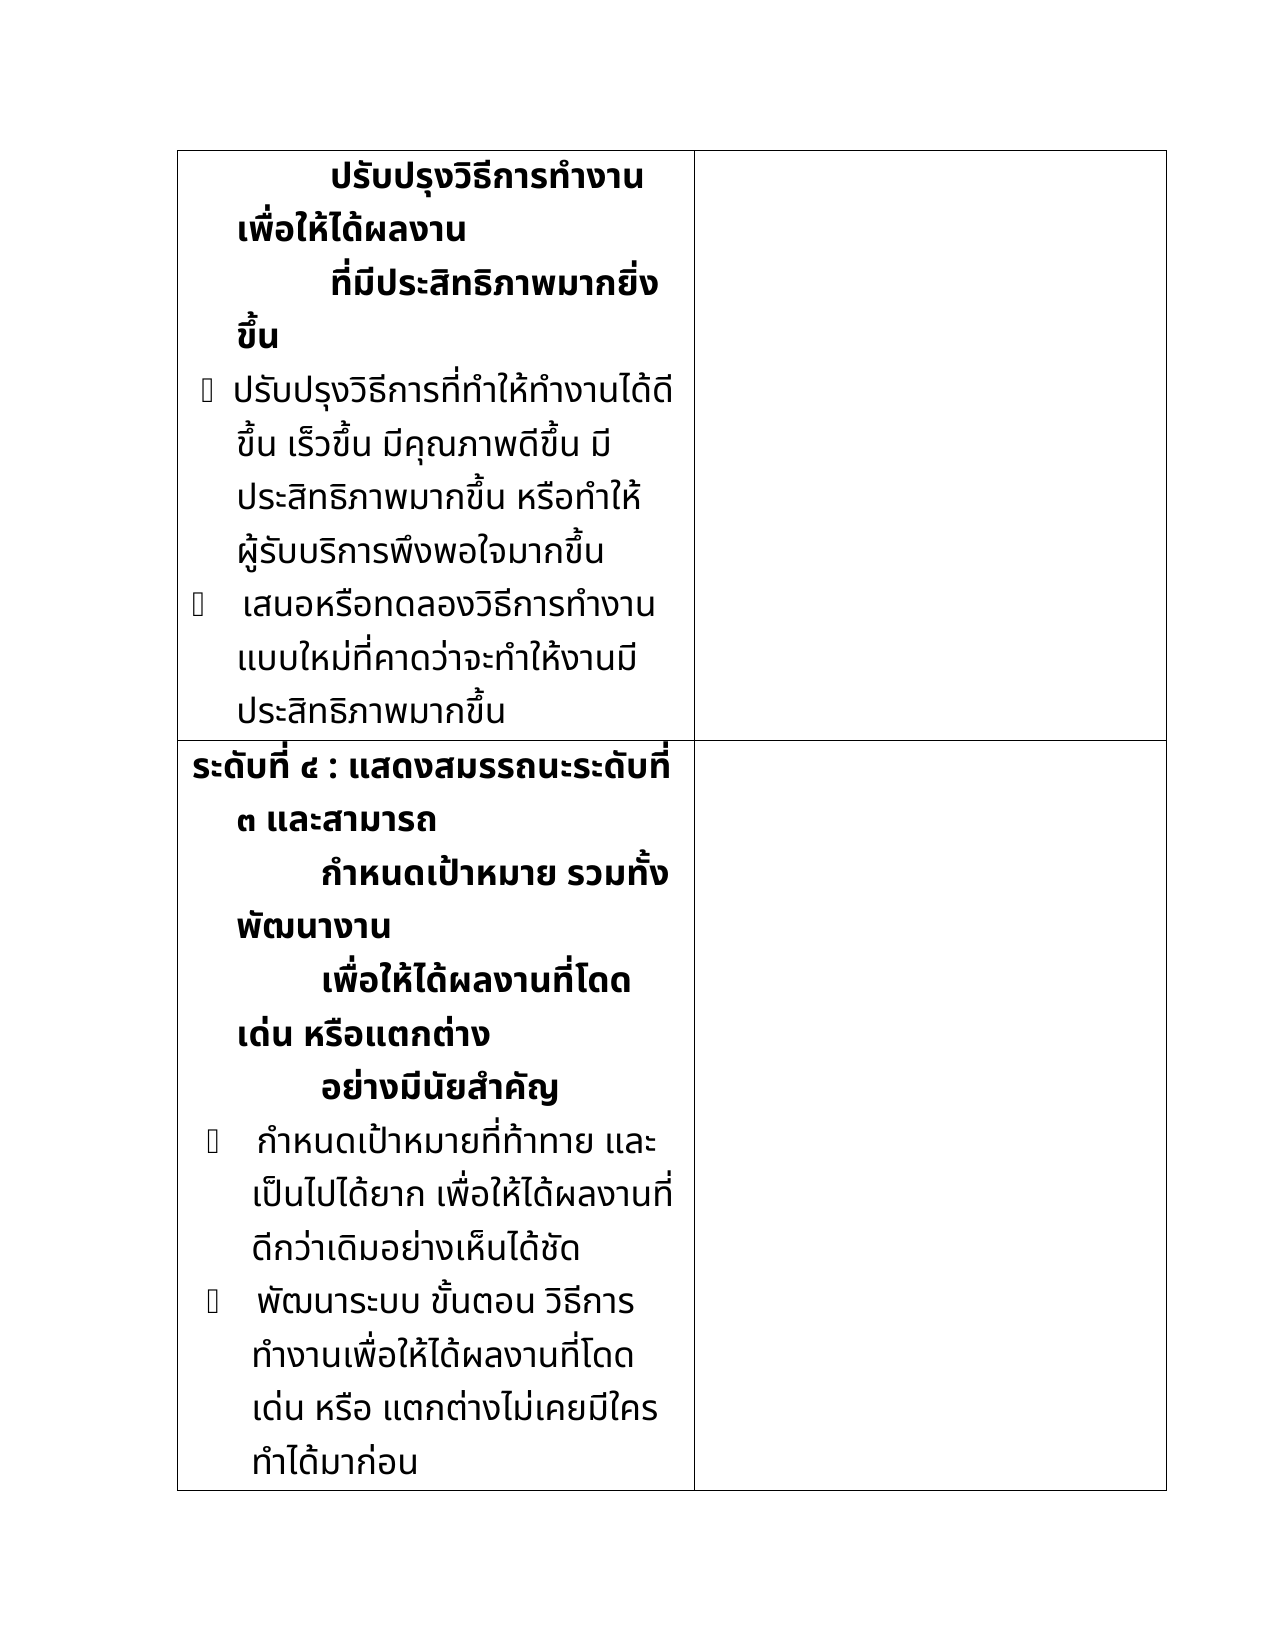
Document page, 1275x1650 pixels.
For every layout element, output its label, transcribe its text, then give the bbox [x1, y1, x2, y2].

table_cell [178, 151, 694, 740]
table_cell ระดับที่ ๔ : แสดงสมรรถนะระดับที่ ๓ และสามารถ กำหนดเป้าหมาย รวมทั้งพัฒนางาน เพื่อให้ได้ผลงานที่โดดเด่น หรือแตกต่าง อย่างมีนัยสำคัญ กำหนดเป้าหมายที่ท้าทาย และเป็นไปได้ยาก เพื่อให้ได้ผลงานที่ดีกว่าเดิมอย่างเห็นได้ชัด พัฒนาระบบ ขั้นตอน วิธีการทำงานเพื่อให้ได้ผลงานที่โดดเด่น หรือ แตกต่างไม่เคยมีใครทำได้มาก่อน [178, 741, 694, 1490]
table_cell [695, 151, 1166, 740]
table_cell [695, 741, 1166, 1490]
